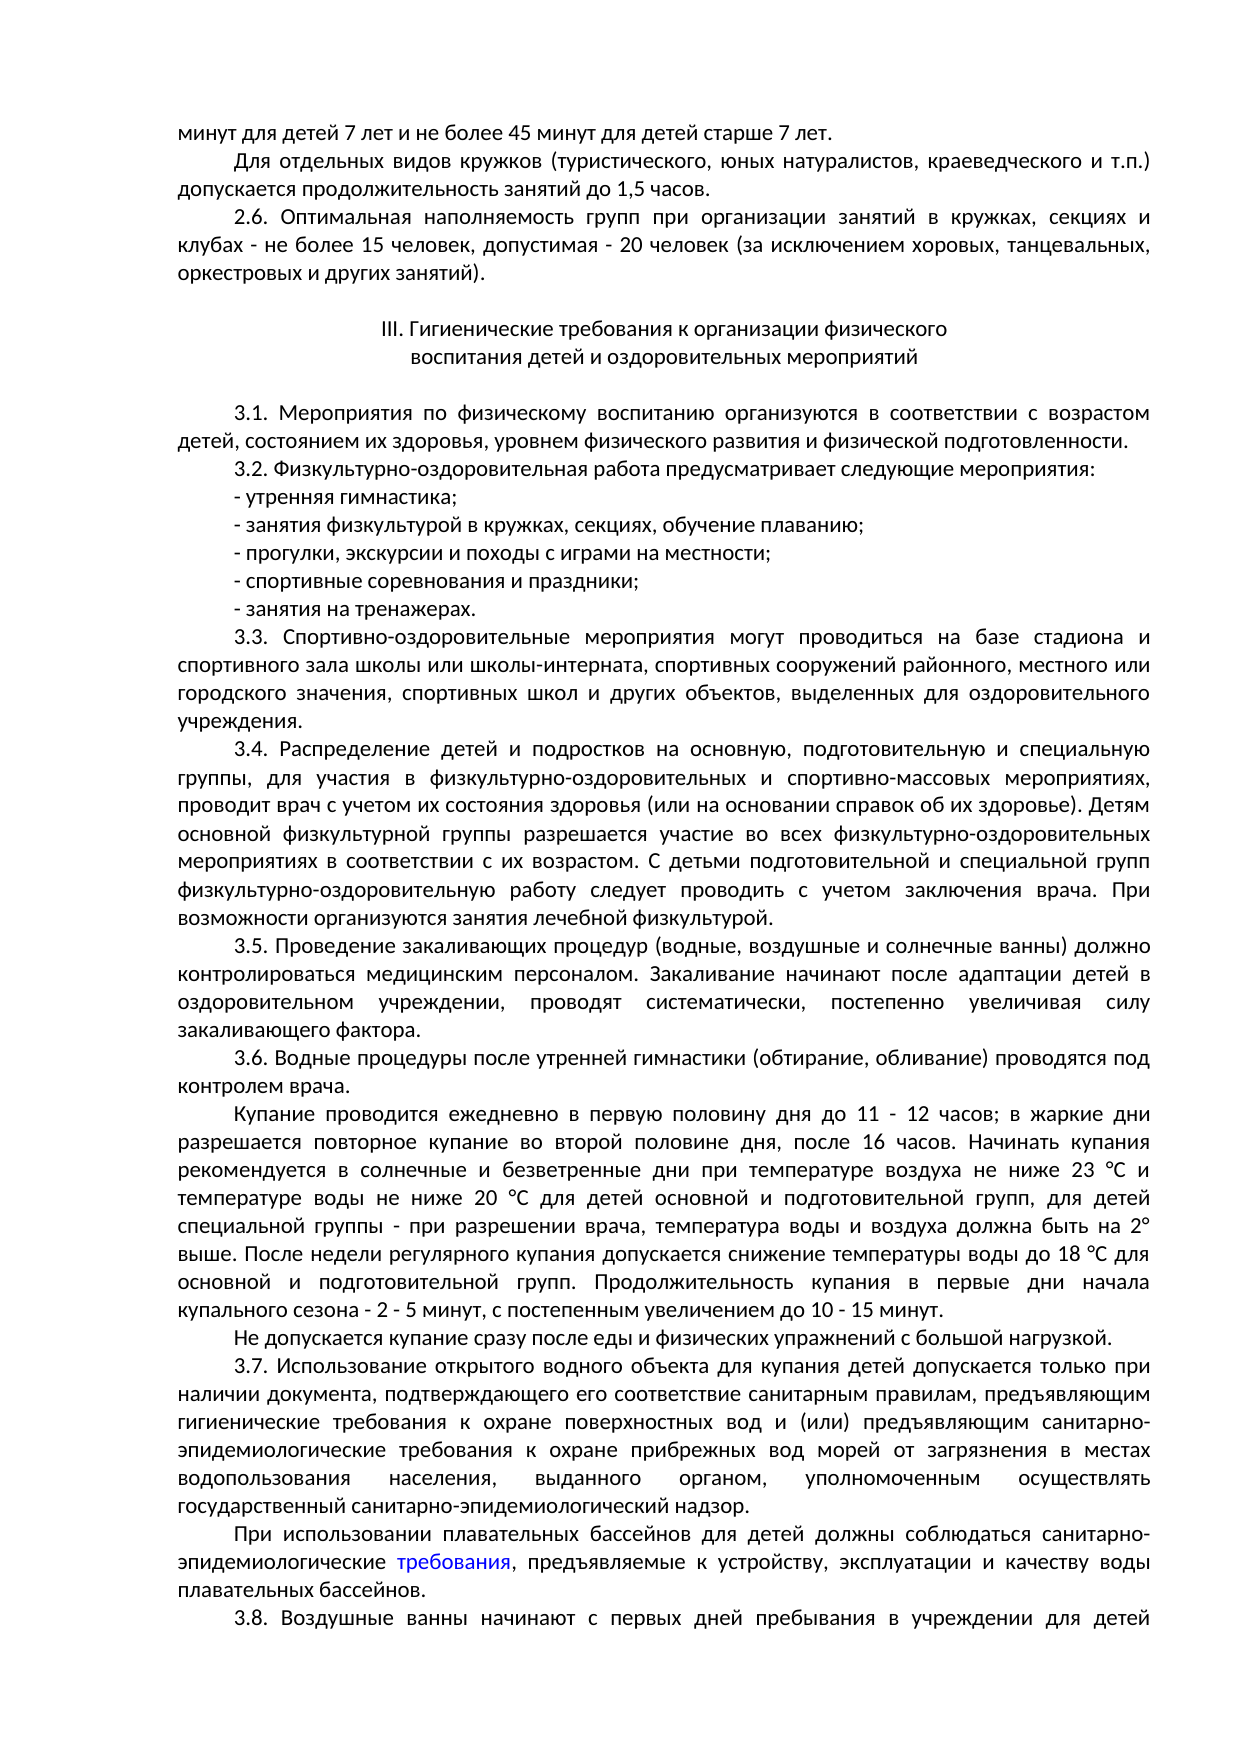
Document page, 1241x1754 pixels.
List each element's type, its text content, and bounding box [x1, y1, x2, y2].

text 3.6. Водные процедуры после утренней гимнастики (обтирание, обливание) проводятся под контролем врача. [177, 1043, 1152, 1099]
text Купание проводится ежедневно в первую половину дня до 11 - 12 часов; в жаркие дни разрешается повторное купание во второй половине дня, после 16 часов. Начинать купания рекомендуется в солнечные и безветренные дни при температуре воздуха не ниже 23 °C и температуре воды не ниже 20 °C для детей основной и подготовительной групп, для детей специальной группы - при разрешении врача, температура воды и воздуха должна быть на 2° выше. После недели регулярного купания допускается снижение температуры воды до 18 °C для основной и подготовительной групп. Продолжительность купания в первые дни начала купального сезона - 2 - 5 минут, с постепенным увеличением до 10 - 15 минут. [177, 1099, 1152, 1323]
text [177, 118, 1152, 146]
text - спортивные соревнования и праздники; [177, 566, 1152, 594]
text 3.3. Спортивно-оздоровительные мероприятия могут проводиться на базе стадиона и спортивного зала школы или школы-интерната, спортивных сооружений районного, местного или городского значения, спортивных школ и других объектов, выделенных для оздоровительного учреждения. [177, 622, 1152, 734]
text воспитания детей и оздоровительных мероприятий [177, 342, 1152, 370]
text 3.5. Проведение закаливающих процедур (водные, воздушные и солнечные ванны) должно контролироваться медицинским персоналом. Закаливание начинают после адаптации детей в оздоровительном учреждении, проводят систематически, постепенно увеличивая силу закаливающего фактора. [177, 931, 1152, 1043]
text - прогулки, экскурсии и походы с играми на местности; [177, 538, 1152, 566]
text III. Гигиенические требования к организации физического [177, 314, 1152, 342]
text При использовании плавательных бассейнов для детей должны соблюдаться санитарно-эпидемиологические требования, предъявляемые к устройству, эксплуатации и качеству воды плавательных бассейнов. [177, 1519, 1152, 1603]
text 3.2. Физкультурно-оздоровительная работа предусматривает следующие мероприятия: [177, 454, 1152, 482]
text 3.1. Мероприятия по физическому воспитанию организуются в соответствии с возрастом детей, состоянием их здоровья, уровнем физического развития и физической подготовленности. [177, 398, 1152, 454]
text Не допускается купание сразу после еды и физических упражнений с большой нагрузкой. [177, 1323, 1152, 1351]
text 3.7. Использование открытого водного объекта для купания детей допускается только при наличии документа, подтверждающего его соответствие санитарным правилам, предъявляющим гигиенические требования к охране поверхностных вод и (или) предъявляющим санитарно-эпидемиологические требования к охране прибрежных вод морей от загрязнения в местах водопользования населения, выданного органом, уполномоченным осуществлять государственный санитарно-эпидемиологический надзор. [177, 1351, 1152, 1519]
text - занятия на тренажерах. [177, 594, 1152, 622]
text 3.4. Распределение детей и подростков на основную, подготовительную и специальную группы, для участия в физкультурно-оздоровительных и спортивно-массовых мероприятиях, проводит врач с учетом их состояния здоровья (или на основании справок об их здоровье). Детям основной физкультурной группы разрешается участие во всех физкультурно-оздоровительных мероприятиях в соответствии с их возрастом. С детьми подготовительной и специальной групп физкультурно-оздоровительную работу следует проводить с учетом заключения врача. При возможности организуются занятия лечебной физкультурой. [177, 734, 1152, 931]
text 2.6. Оптимальная наполняемость групп при организации занятий в кружках, секциях и клубах - не более 15 человек, допустимая - 20 человек (за исключением хоровых, танцевальных, оркестровых и других занятий). [177, 202, 1152, 286]
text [177, 1603, 1152, 1631]
text - занятия физкультурой в кружках, секциях, обучение плаванию; [177, 510, 1152, 538]
text Для отдельных видов кружков (туристического, юных натуралистов, краеведческого и т.п.) допускается продолжительность занятий до 1,5 часов. [177, 146, 1152, 202]
text - утренняя гимнастика; [177, 482, 1152, 510]
